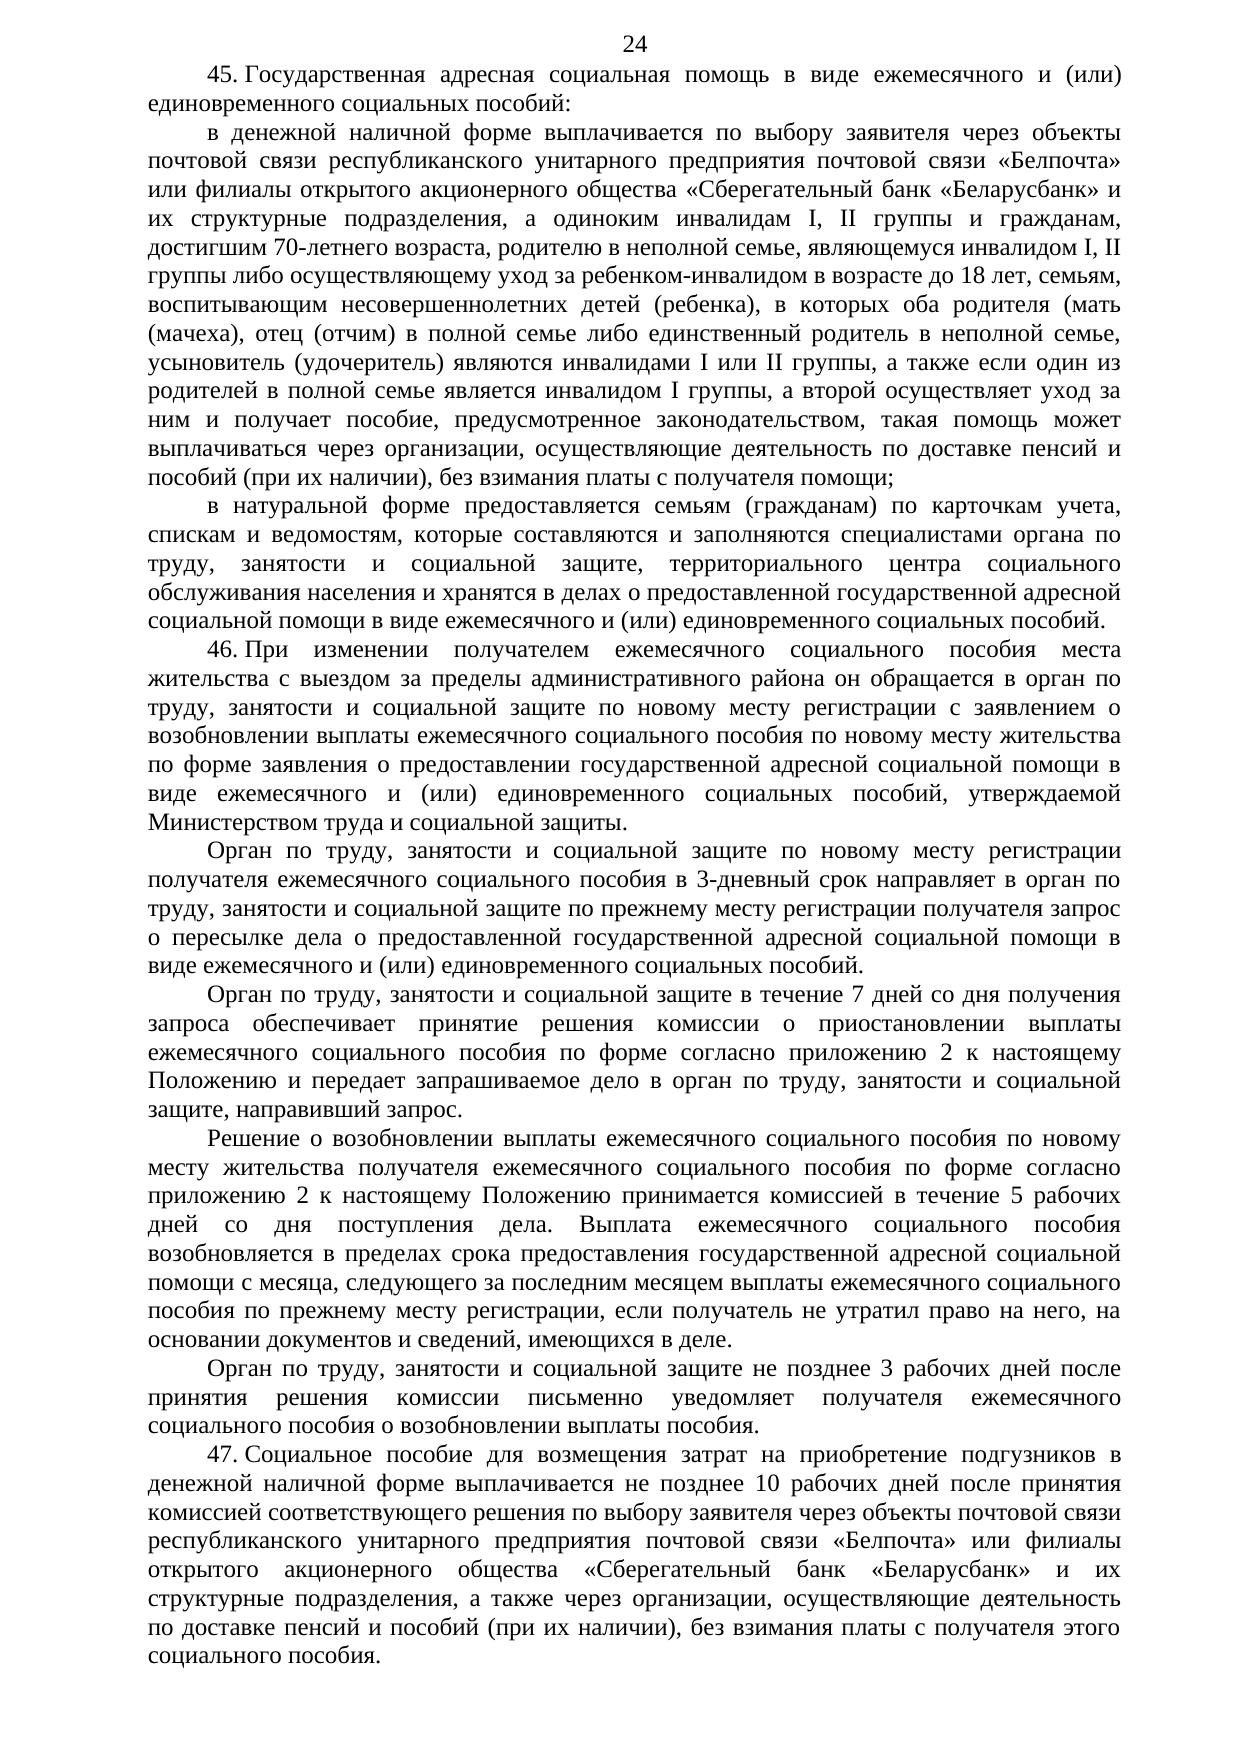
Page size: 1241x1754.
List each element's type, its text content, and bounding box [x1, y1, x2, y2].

text Орган по труду, занятости и социальной защите в течение 7 дней со дня получения запроса обеспечивает принятие решения комиссии о приостановлении выплаты ежемесячного социального пособия по форме согласно приложению 2 к настоящему Положению и передает запрашиваемое дело в орган по труду, занятости и социальной защите, направивший запрос. [148, 979, 1122, 1123]
text 46. При изменении получателем ежемесячного социального пособия места жительства с выездом за пределы административного района он обращается в орган по труду, занятости и социальной защите по новому месту регистрации с заявлением о возобновлении выплаты ежемесячного социального пособия по новому месту жительства по форме заявления о предоставлении государственной адресной социальной помощи в виде ежемесячного и (или) единовременного социальных пособий, утверждаемой Министерством труда и социальной защиты. [148, 634, 1122, 835]
text Орган по труду, занятости и социальной защите не позднее 3 рабочих дней после принятия решения комиссии письменно уведомляет получателя ежемесячного социального пособия о возобновлении выплаты пособия. [148, 1353, 1122, 1439]
text Решение о возобновлении выплаты ежемесячного социального пособия по новому месту жительства получателя ежемесячного социального пособия по форме согласно приложению 2 к настоящему Положению принимается комиссией в течение 5 рабочих дней со дня поступления дела. Выплата ежемесячного социального пособия возобновляется в пределах срока предоставления государственной адресной социальной помощи с месяца, следующего за последним месяцем выплаты ежемесячного социального пособия по прежнему месту регистрации, если получатель не утратил право на него, на основании документов и сведений, имеющихся в деле. [148, 1123, 1122, 1353]
text 45. Государственная адресная социальная помощь в виде ежемесячного и (или) единовременного социальных пособий: [148, 59, 1122, 117]
text 47. Социальное пособие для возмещения затрат на приобретение подгузников в денежной наличной форме выплачивается не позднее 10 рабочих дней после принятия комиссией соответствующего решения по выбору заявителя через объекты почтовой связи республиканского унитарного предприятия почтовой связи «Белпочта» или филиалы открытого акционерного общества «Сберегательный банк «Беларусбанк» и их структурные подразделения, а также через организации, осуществляющие деятельность по доставке пенсий и пособий (при их наличии), без взимания платы с получателя этого социального пособия. [148, 1439, 1122, 1669]
text Орган по труду, занятости и социальной защите по новому месту регистрации получателя ежемесячного социального пособия в 3-дневный срок направляет в орган по труду, занятости и социальной защите по прежнему месту регистрации получателя запрос о пересылке дела о предоставленной государственной адресной социальной помощи в виде ежемесячного и (или) единовременного социальных пособий. [148, 835, 1122, 979]
text в натуральной форме предоставляется семьям (гражданам) по карточкам учета, спискам и ведомостям, которые составляются и заполняются специалистами органа по труду, занятости и социальной защите, территориального центра социального обслуживания населения и хранятся в делах о предоставленной государственной адресной социальной помощи в виде ежемесячного и (или) единовременного социальных пособий. [148, 490, 1122, 634]
text в денежной наличной форме выплачивается по выбору заявителя через объекты почтовой связи республиканского унитарного предприятия почтовой связи «Белпочта» или филиалы открытого акционерного общества «Сберегательный банк «Беларусбанк» и их структурные подразделения, а одиноким инвалидам I, II группы и гражданам, достигшим 70-летнего возраста, родителю в неполной семье, являющемуся инвалидом I, II группы либо осуществляющему уход за ребенком-инвалидом в возрасте до 18 лет, семьям, воспитывающим несовершеннолетних детей (ребенка), в которых оба родителя (мать (мачеха), отец (отчим) в полной семье либо единственный родитель в неполной семье, усыновитель (удочеритель) являются инвалидами I или II группы, а также если один из родителей в полной семье является инвалидом I группы, а второй осуществляет уход за ним и получает пособие, предусмотренное законодательством, такая помощь может выплачиваться через организации, осуществляющие деятельность по доставке пенсий и пособий (при их наличии), без взимания платы с получателя помощи; [148, 117, 1122, 490]
